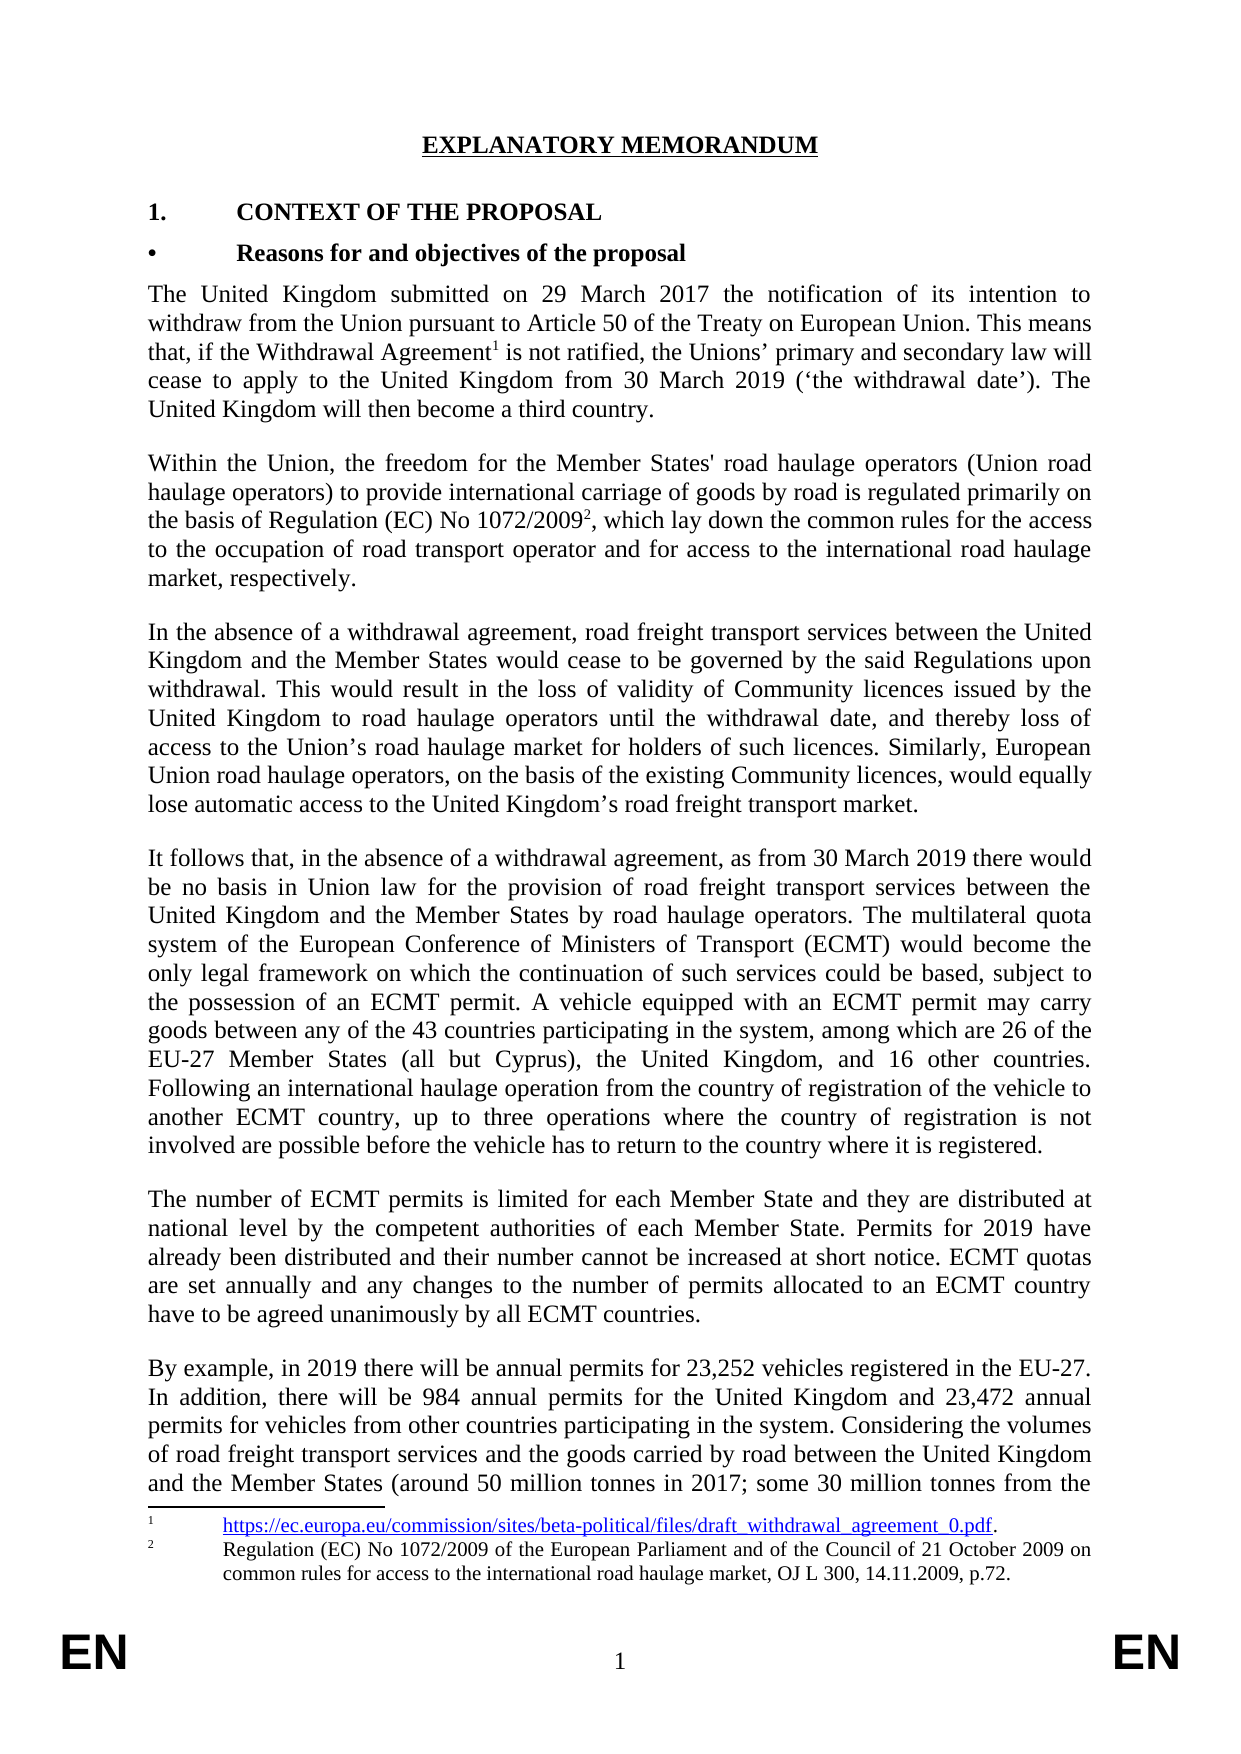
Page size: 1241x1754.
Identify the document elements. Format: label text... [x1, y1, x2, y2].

text Within the Union, the freedom for the Member States' road haulage operators (Union road haulage operators) to provide international carriage of goods by road is regulated primarily on the basis of Regulation (EC) No 1072/2009, which lay down the common rules for the access to the occupation of road transport operator and for access to the international road haulage market, respectively. [148, 448, 1093, 592]
subtitle • Reasons for and objectives of the proposal [148, 238, 1093, 267]
subtitle 1. CONTEXT OF THE PROPOSAL [148, 197, 1093, 226]
text It follows that, in the absence of a withdrawal agreement, as from 30 March 2019 there would be no basis in Union law for the provision of road freight transport services between the United Kingdom and the Member States by road haulage operators. The multilateral quota system of the European Conference of Ministers of Transport (ECMT) would become the only legal framework on which the continuation of such services could be based, subject to the possession of an ECMT permit. A vehicle equipped with an ECMT permit may carry goods between any of the 43 countries participating in the system, among which are 26 of the EU-27 Member States (all but Cyprus), the United Kingdom, and 16 other countries. Following an international haulage operation from the country of registration of the vehicle to another ECMT country, up to three operations where the country of registration is not involved are possible before the vehicle has to return to the country where it is registered. [148, 843, 1093, 1159]
text The number of ECMT permits is limited for each Member State and they are distributed at national level by the competent authorities of each Member State. Permits for 2019 have already been distributed and their number cannot be increased at short notice. ECMT quotas are set annually and any changes to the number of permits allocated to an ECMT country have to be agreed unanimously by all ECMT countries. [148, 1184, 1093, 1328]
text EXPLANATORY MEMORANDUM [148, 131, 1093, 159]
text The United Kingdom submitted on 29 March 2017 the notification of its intention to withdraw from the Union pursuant to Article 50 of the Treaty on European Union. This means that, if the Withdrawal Agreement is not ratified, the Unions’ primary and secondary law will cease to apply to the United Kingdom from 30 March 2019 (‘the withdrawal date’). The United Kingdom will then become a third country. [148, 279, 1093, 423]
text In the absence of a withdrawal agreement, road freight transport services between the United Kingdom and the Member States would cease to be governed by the said Regulations upon withdrawal. This would result in the loss of validity of Community licences issued by the United Kingdom to road haulage operators until the withdrawal date, and thereby loss of access to the Union’s road haulage market for holders of such licences. Similarly, European Union road haulage operators, on the basis of the existing Community licences, would equally lose automatic access to the United Kingdom’s road freight transport market. [148, 617, 1093, 818]
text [148, 1353, 1093, 1497]
